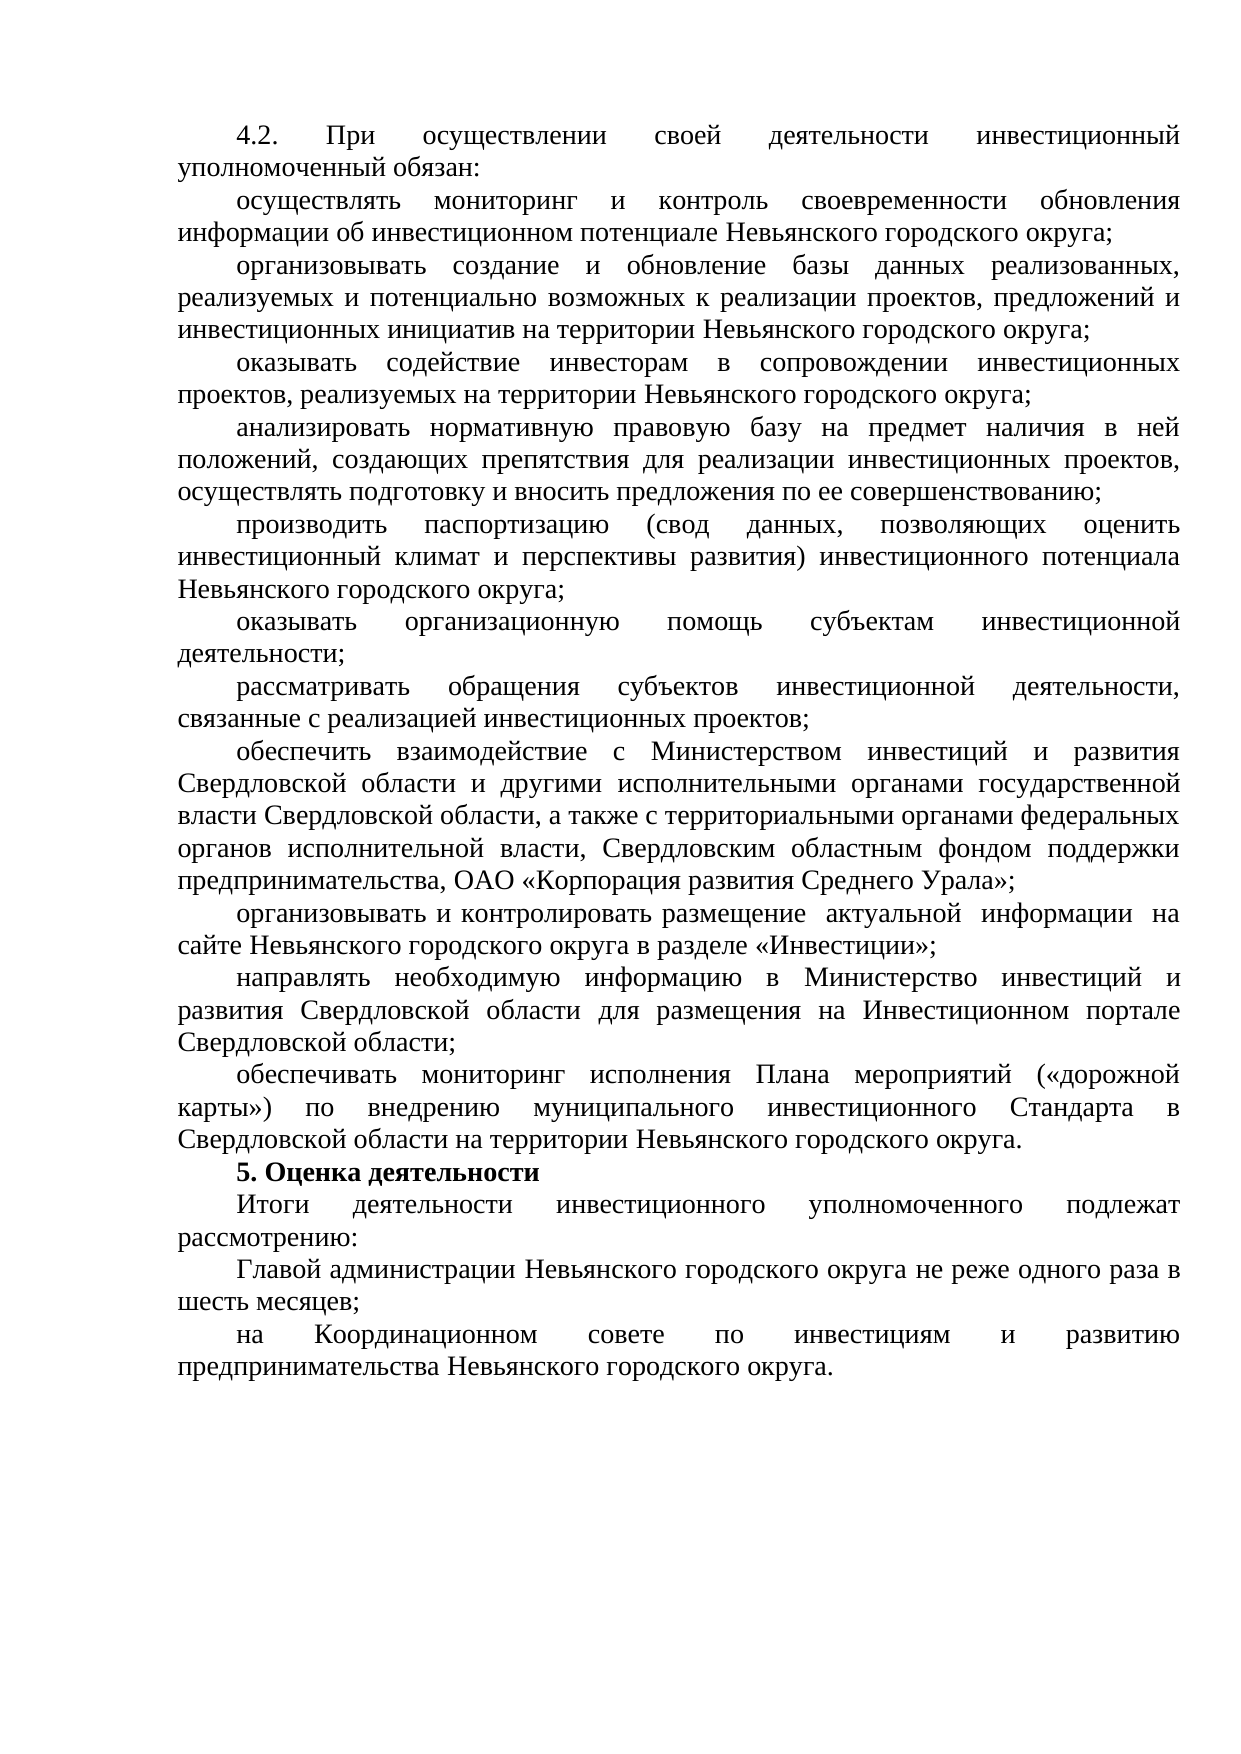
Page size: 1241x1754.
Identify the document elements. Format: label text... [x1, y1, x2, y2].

text осуществлять мониторинг и контроль своевременности обновления информации об инвестиционном потенциале Невьянского городского округа; [177, 183, 1181, 248]
text Главой администрации Невьянского городского округа не реже одного раза в шесть месяцев; [177, 1252, 1181, 1317]
text рассматривать обращения субъектов инвестиционной деятельности, связанные с реализацией инвестиционных проектов; [177, 669, 1181, 734]
text оказывать организационную помощь субъектам инвестиционной деятельности; [177, 604, 1181, 669]
text обеспечивать мониторинг исполнения Плана мероприятий («дорожной карты») по внедрению муниципального инвестиционного Стандарта в Свердловской области на территории Невьянского городского округа. [177, 1058, 1181, 1155]
text обеспечить взаимодействие с Министерством инвестиций и развития Свердловской области и другими исполнительными органами государственной власти Свердловской области, а также с территориальными органами федеральных органов исполнительной власти, Свердловским областным фондом поддержки предпринимательства, ОАО «Корпорация развития Среднего Урала»; [177, 734, 1181, 896]
text оказывать содействие инвесторам в сопровождении инвестиционных проектов, реализуемых на территории Невьянского городского округа; [177, 345, 1181, 410]
text направлять необходимую информацию в Министерство инвестиций и развития Свердловской области для размещения на Инвестиционном портале Свердловской области; [177, 960, 1181, 1058]
text на Координационном совете по инвестициям и развитию предпринимательства Невьянского городского округа. [177, 1317, 1181, 1382]
text анализировать нормативную правовую базу на предмет наличия в ней положений, создающих препятствия для реализации инвестиционных проектов, осуществлять подготовку и вносить предложения по ее совершенствованию; [177, 410, 1181, 507]
text организовывать и контролировать размещение актуальной информации на сайте Невьянского городского округа в разделе «Инвестиции»; [177, 896, 1181, 960]
text организовывать создание и обновление базы данных реализованных, реализуемых и потенциально возможных к реализации проектов, предложений и инвестиционных инициатив на территории Невьянского городского округа; [177, 248, 1181, 345]
text 5. Оценка деятельности [177, 1155, 1181, 1187]
text 4.2. При осуществлении своей деятельности инвестиционный уполномоченный обязан: [177, 118, 1181, 183]
text производить паспортизацию (свод данных, позволяющих оценить инвестиционный климат и перспективы развития) инвестиционного потенциала Невьянского городского округа; [177, 507, 1181, 604]
text Итоги деятельности инвестиционного уполномоченного подлежат рассмотрению: [177, 1187, 1181, 1252]
